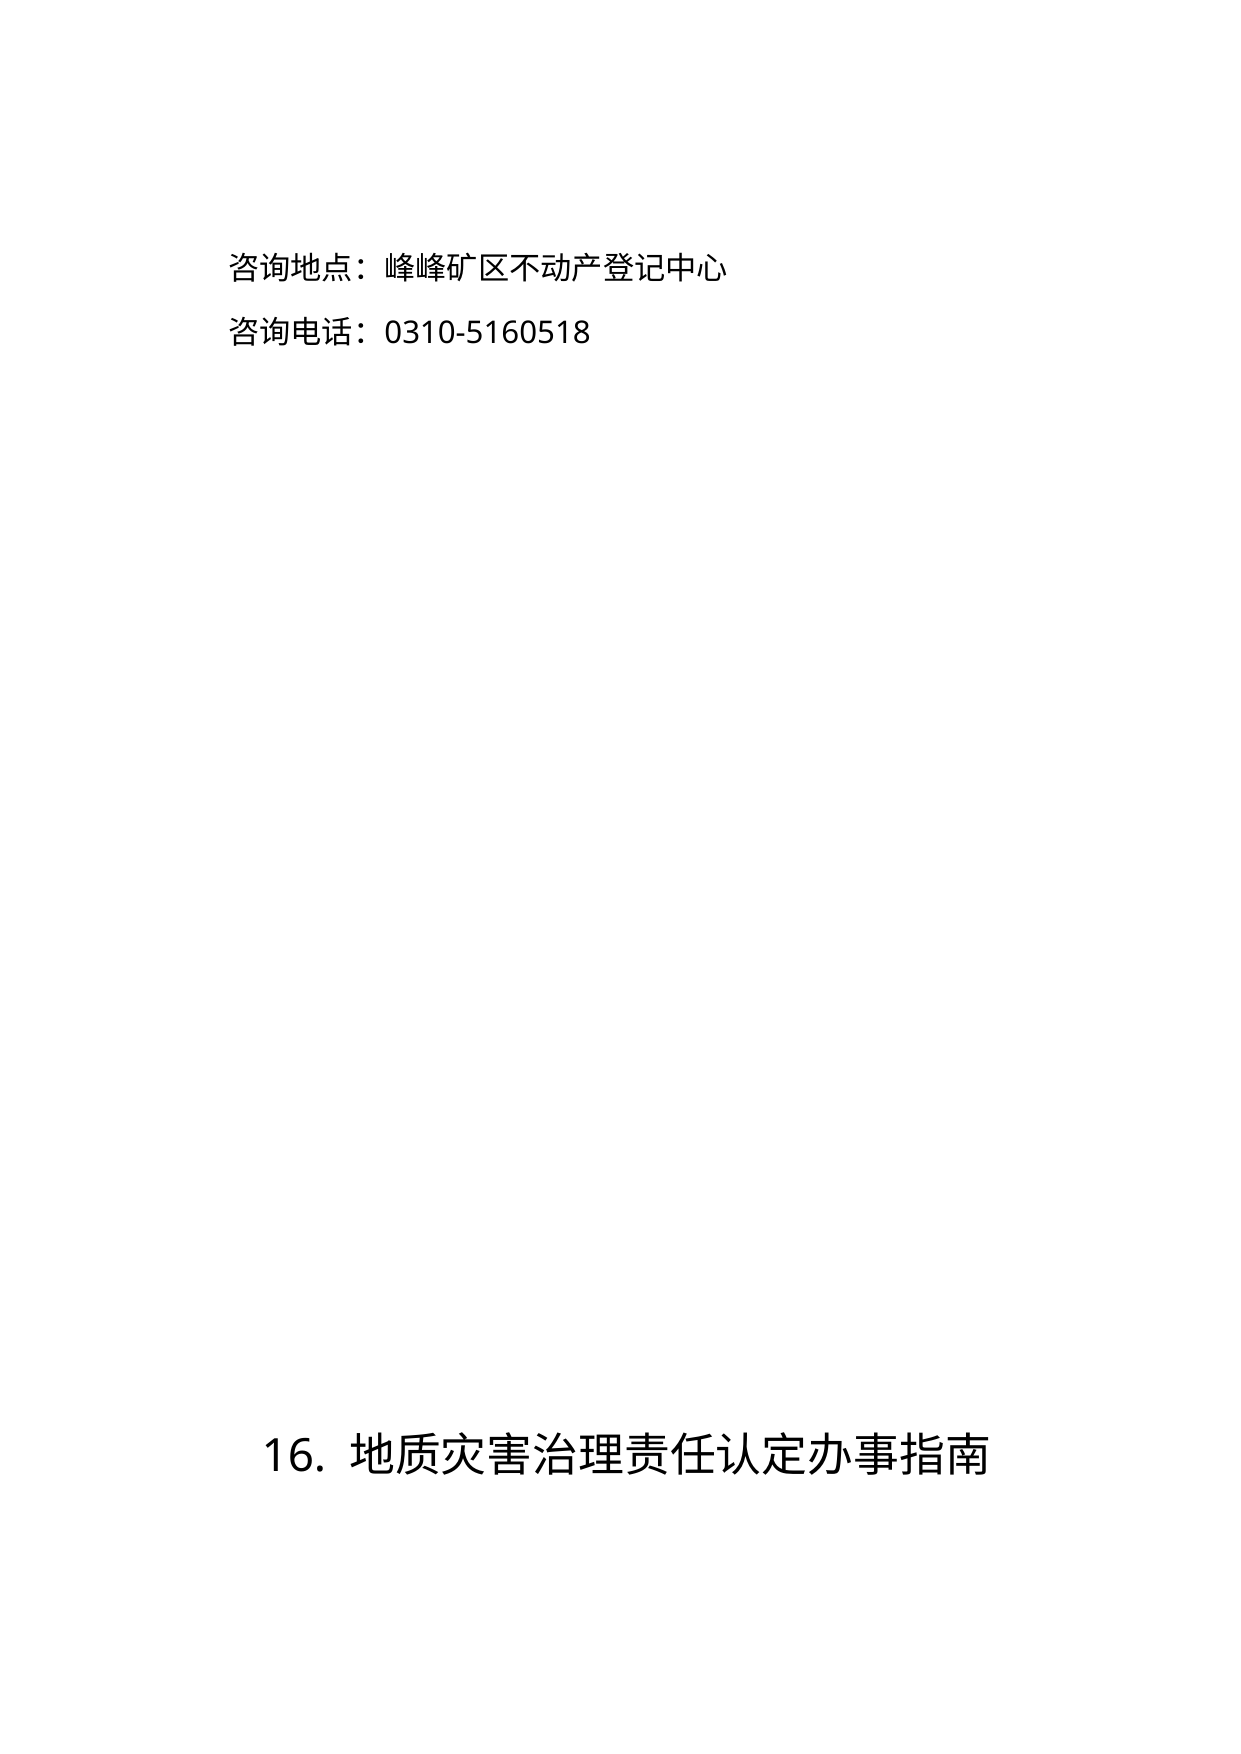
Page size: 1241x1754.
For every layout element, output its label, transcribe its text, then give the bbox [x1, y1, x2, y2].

text 咨询地点：峰峰矿区不动产登记中心 [165, 233, 1087, 298]
text 咨询电话：0310-5160518 [165, 298, 1087, 363]
list 地质灾害治理责任认定办事指南 [165, 1403, 1087, 1500]
